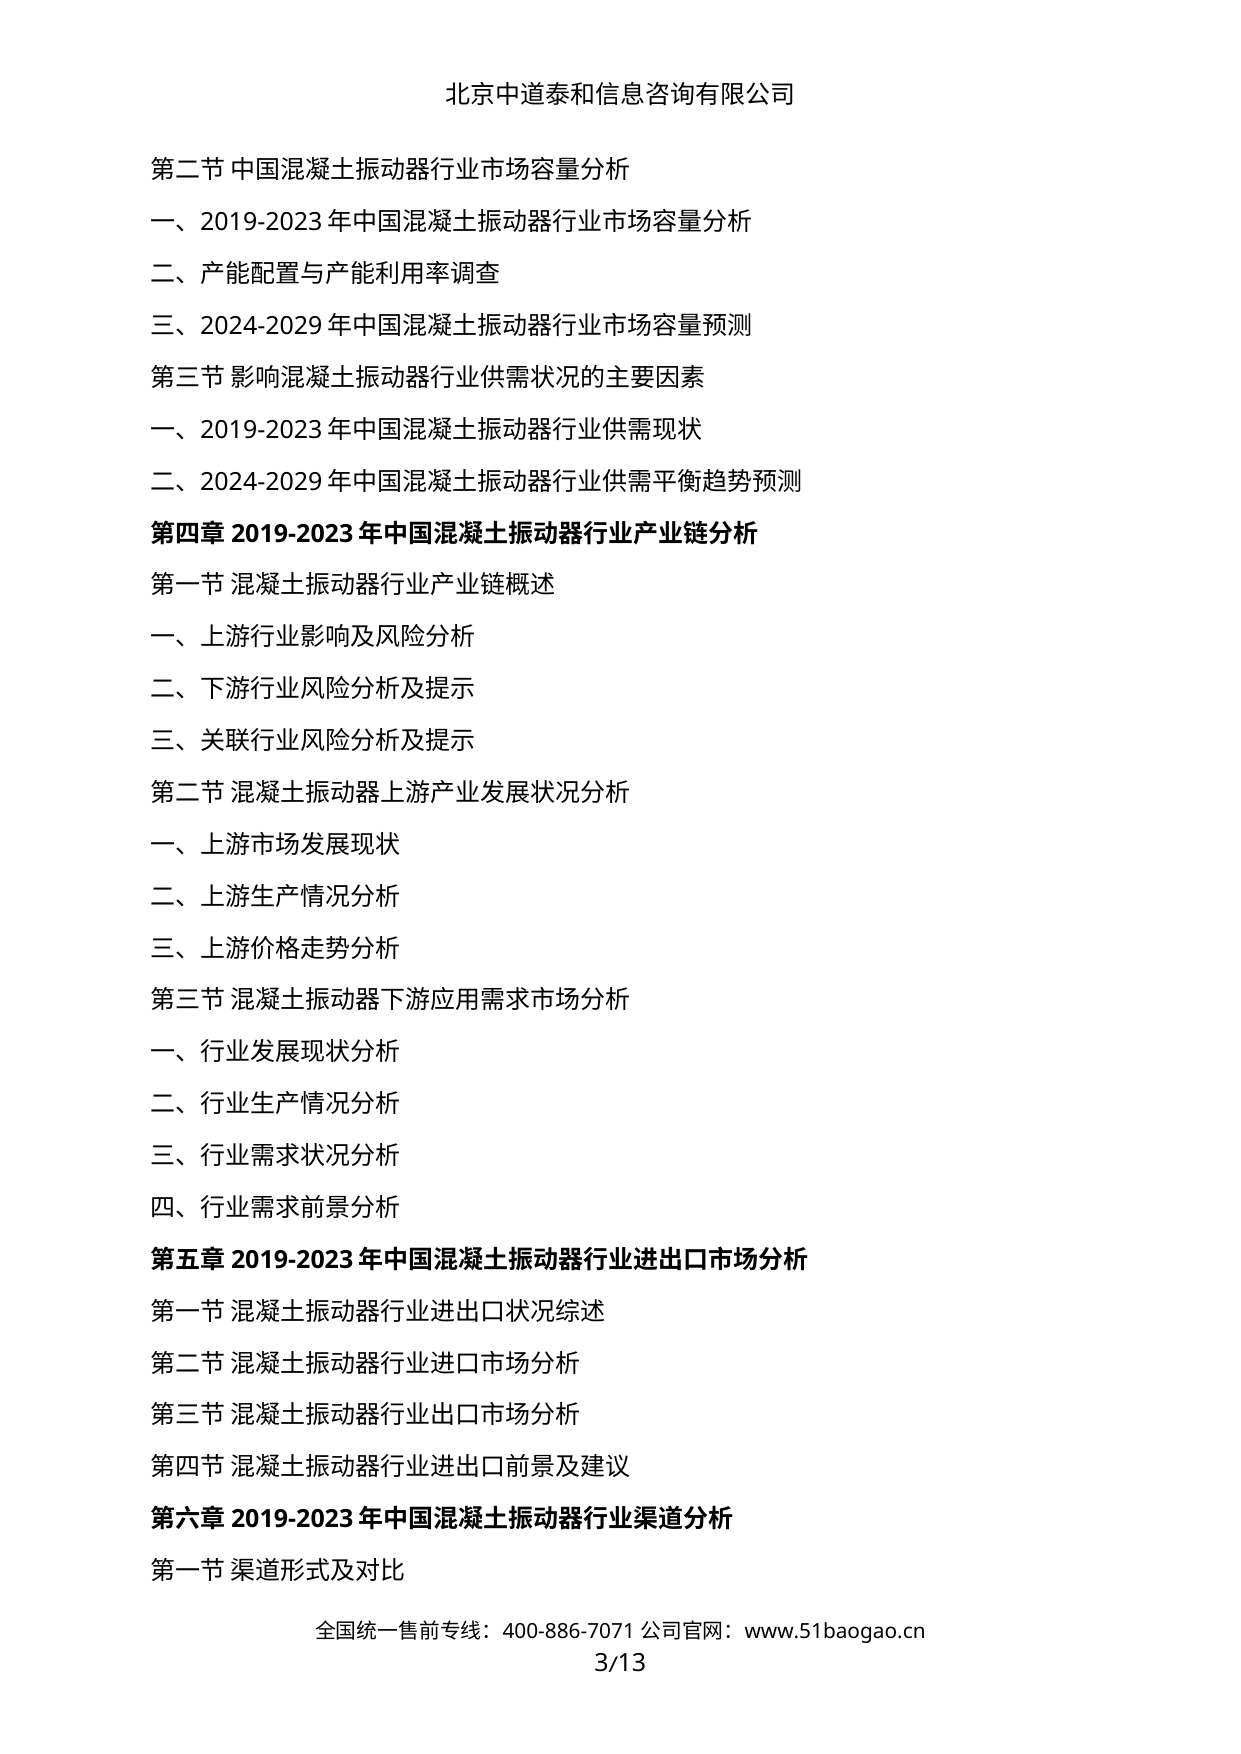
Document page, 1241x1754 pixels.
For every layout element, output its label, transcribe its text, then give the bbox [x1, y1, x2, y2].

text 第四节 混凝土振动器行业进出口前景及建议 [150, 1447, 1090, 1483]
text 第六章 2019-2023年中国混凝土振动器行业渠道分析 [150, 1499, 1090, 1535]
text 二、行业生产情况分析 [150, 1084, 1090, 1120]
text 一、2019-2023年中国混凝土振动器行业市场容量分析 [150, 202, 1090, 238]
text 一、上游行业影响及风险分析 [150, 617, 1090, 653]
text 二、下游行业风险分析及提示 [150, 669, 1090, 705]
text 第一节 混凝土振动器行业产业链概述 [150, 565, 1090, 601]
text 第一节 渠道形式及对比 [150, 1551, 1090, 1587]
text 二、上游生产情况分析 [150, 876, 1090, 912]
text 四、行业需求前景分析 [150, 1187, 1090, 1224]
text 二、产能配置与产能利用率调查 [150, 254, 1090, 290]
text 第二节 混凝土振动器上游产业发展状况分析 [150, 772, 1090, 809]
text 三、关联行业风险分析及提示 [150, 721, 1090, 757]
text 第三节 影响混凝土振动器行业供需状况的主要因素 [150, 357, 1090, 394]
text 第四章 2019-2023年中国混凝土振动器行业产业链分析 [150, 513, 1090, 549]
text 第三节 混凝土振动器行业出口市场分析 [150, 1395, 1090, 1431]
text 二、2024-2029年中国混凝土振动器行业供需平衡趋势预测 [150, 461, 1090, 497]
text 第五章 2019-2023年中国混凝土振动器行业进出口市场分析 [150, 1239, 1090, 1276]
text 一、2019-2023年中国混凝土振动器行业供需现状 [150, 409, 1090, 446]
text 三、上游价格走势分析 [150, 928, 1090, 964]
text 第二节 中国混凝土振动器行业市场容量分析 [150, 150, 1090, 186]
text 第一节 混凝土振动器行业进出口状况综述 [150, 1291, 1090, 1327]
text 一、上游市场发展现状 [150, 824, 1090, 861]
text 第二节 混凝土振动器行业进口市场分析 [150, 1343, 1090, 1379]
text 三、行业需求状况分析 [150, 1136, 1090, 1172]
text 三、2024-2029年中国混凝土振动器行业市场容量预测 [150, 306, 1090, 342]
text 第三节 混凝土振动器下游应用需求市场分析 [150, 980, 1090, 1016]
text 一、行业发展现状分析 [150, 1032, 1090, 1068]
